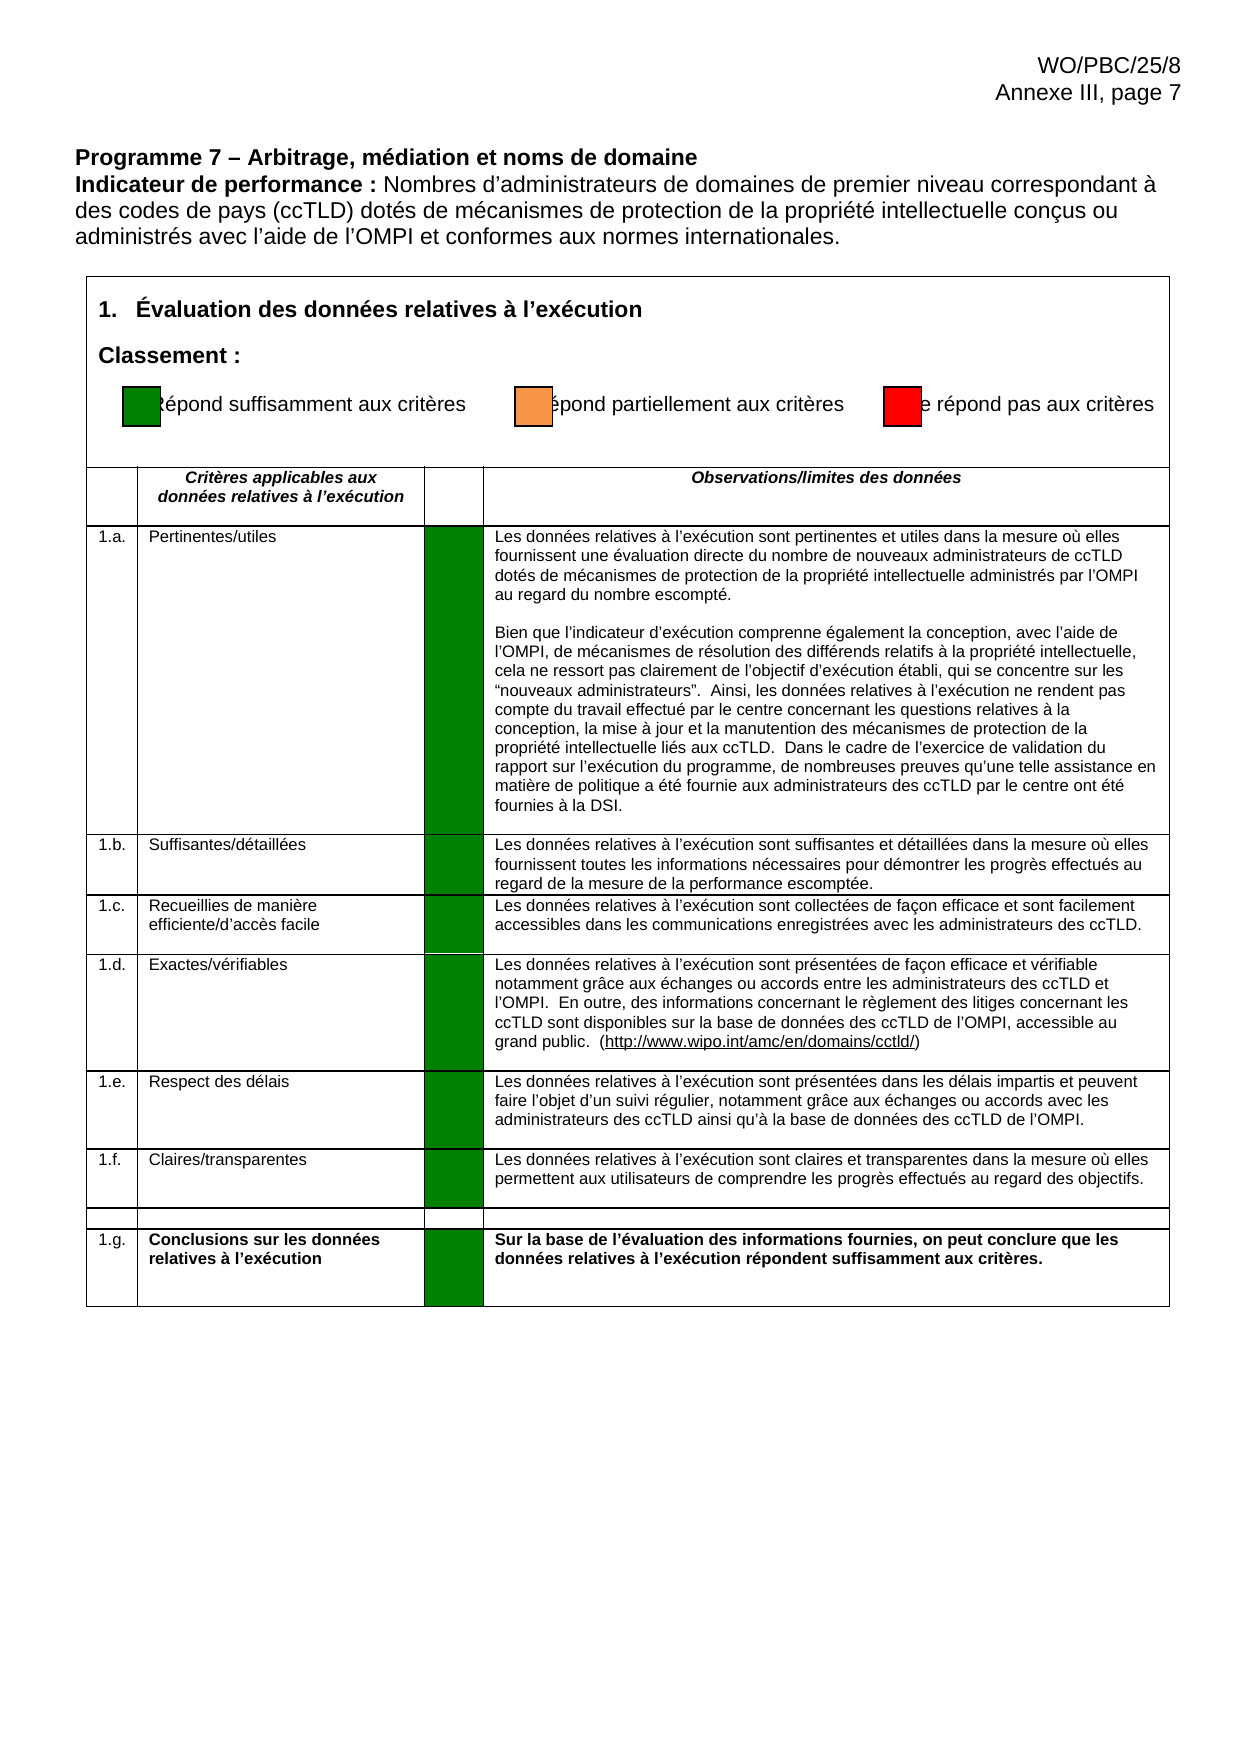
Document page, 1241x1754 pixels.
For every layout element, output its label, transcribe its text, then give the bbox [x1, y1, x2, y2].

table_cell [425, 835, 483, 894]
table_cell Critères applicables aux données relatives à l‏’‎exécution [138, 468, 424, 525]
table_cell Claires/transparentes [138, 1150, 424, 1207]
table_cell Suffisantes/détaillées [138, 835, 424, 894]
table_cell Respect des délais [138, 1072, 424, 1148]
table_cell [87, 835, 137, 894]
table_cell [425, 468, 483, 525]
table_cell [87, 896, 137, 953]
table_cell Les données relatives à l’exécution sont suffisantes et détaillées dans la mesure où elles fournissent toutes les informations nécessaires pour démontrer les progrès effectués au regard de la mesure de la performance escomptée. [484, 835, 1169, 894]
table_cell [425, 896, 483, 953]
table_cell [87, 1230, 137, 1306]
table_cell [87, 1150, 137, 1207]
table_cell [425, 1072, 483, 1148]
table_cell [425, 1150, 483, 1207]
table_cell [484, 1209, 1169, 1228]
table_cell [87, 955, 137, 1070]
table_cell [425, 1230, 483, 1306]
table_cell [425, 527, 483, 834]
table_cell [87, 1072, 137, 1148]
text Programme 7 ‏– ‎Arbitrage, médiation et noms de domaine [75, 144, 1181, 171]
table_cell Conclusions sur les données relatives à l‏’‎exécution [138, 1230, 424, 1306]
table_cell [425, 1209, 483, 1228]
table_cell [87, 1209, 137, 1228]
table_cell Les données relatives à l’exécution sont présentées de façon efficace et vérifiable notamment grâce aux échanges ou accords entre les administrateurs des ccTLD et l’OMPI. En outre, des informations concernant le règlement des litiges concernant les ccTLD sont disponibles sur la base de données des ccTLD de l’OMPI, accessible au grand public. (http://www.wipo.int/amc/en/domains/cctld/) [484, 955, 1169, 1070]
table_cell Pertinentes/utiles [138, 527, 424, 834]
table_cell [87, 468, 137, 525]
table_cell Exactes/vérifiables [138, 955, 424, 1070]
table_cell Observations/limites des données [484, 468, 1169, 525]
table_cell [87, 527, 137, 834]
table_cell Les données relatives à l’exécution sont claires et transparentes dans la mesure où elles permettent aux utilisateurs de comprendre les progrès effectués au regard des objectifs. [484, 1150, 1169, 1207]
table_cell Sur la base de l‏’‎évaluation des informations fournies, on peut conclure que les données relatives à l‏’‎exécution répondent suffisamment aux critères. [484, 1230, 1169, 1306]
table_cell Les données relatives à l’exécution sont collectées de façon efficace et sont facilement accessibles dans les communications enregistrées avec les administrateurs des ccTLD. [484, 896, 1169, 953]
table_cell Recueillies de manière efficiente/d’accès facile [138, 896, 424, 953]
table_cell Les données relatives à l’exécution sont pertinentes et utiles dans la mesure où elles fournissent une évaluation directe du nombre de nouveaux administrateurs de ccTLD dotés de mécanismes de protection de la propriété intellectuelle administrés par l’OMPI au regard du nombre escompté. Bien que l’indicateur d’exécution comprenne également la conception, avec l’aide de l’OMPI, de mécanismes de résolution des différends relatifs à la propriété intellectuelle, cela ne ressort pas clairement de l’objectif d’exécution établi, qui se concentre sur les “nouveaux administrateurs”. Ainsi, les données relatives à l’exécution ne rendent pas compte du travail effectué par le centre concernant les questions relatives à la conception, la mise à jour et la manutention des mécanismes de protection de la propriété intellectuelle liés aux ccTLD. Dans le cadre de l’exercice de validation du rapport sur l’exécution du programme, de nombreuses preuves qu’une telle assistance en matière de politique a été fournie aux administrateurs des ccTLD par le centre ont été fournies à la DSI. [484, 527, 1169, 834]
table_cell Les données relatives à l’exécution sont présentées dans les délais impartis et peuvent faire l’objet d’un suivi régulier, notamment grâce aux échanges ou accords avec les administrateurs des ccTLD ainsi qu’à la base de données des ccTLD de l’OMPI. [484, 1072, 1169, 1148]
table_cell [425, 955, 483, 1070]
text Indicateur de performance : Nombres d’administrateurs de domaines de premier niveau correspondant à des codes de pays (ccTLD) dotés de mécanismes de protection de la propriété intellectuelle conçus ou administrés avec l’aide de l’OMPI et conformes aux normes internationales. [75, 171, 1181, 250]
table_cell [138, 1209, 424, 1228]
table_header Évaluation des données relatives à l’exécution Classement : Répond suffisamment aux critères Répond partiellement aux critères Ne répond pas aux critères [87, 277, 1169, 466]
